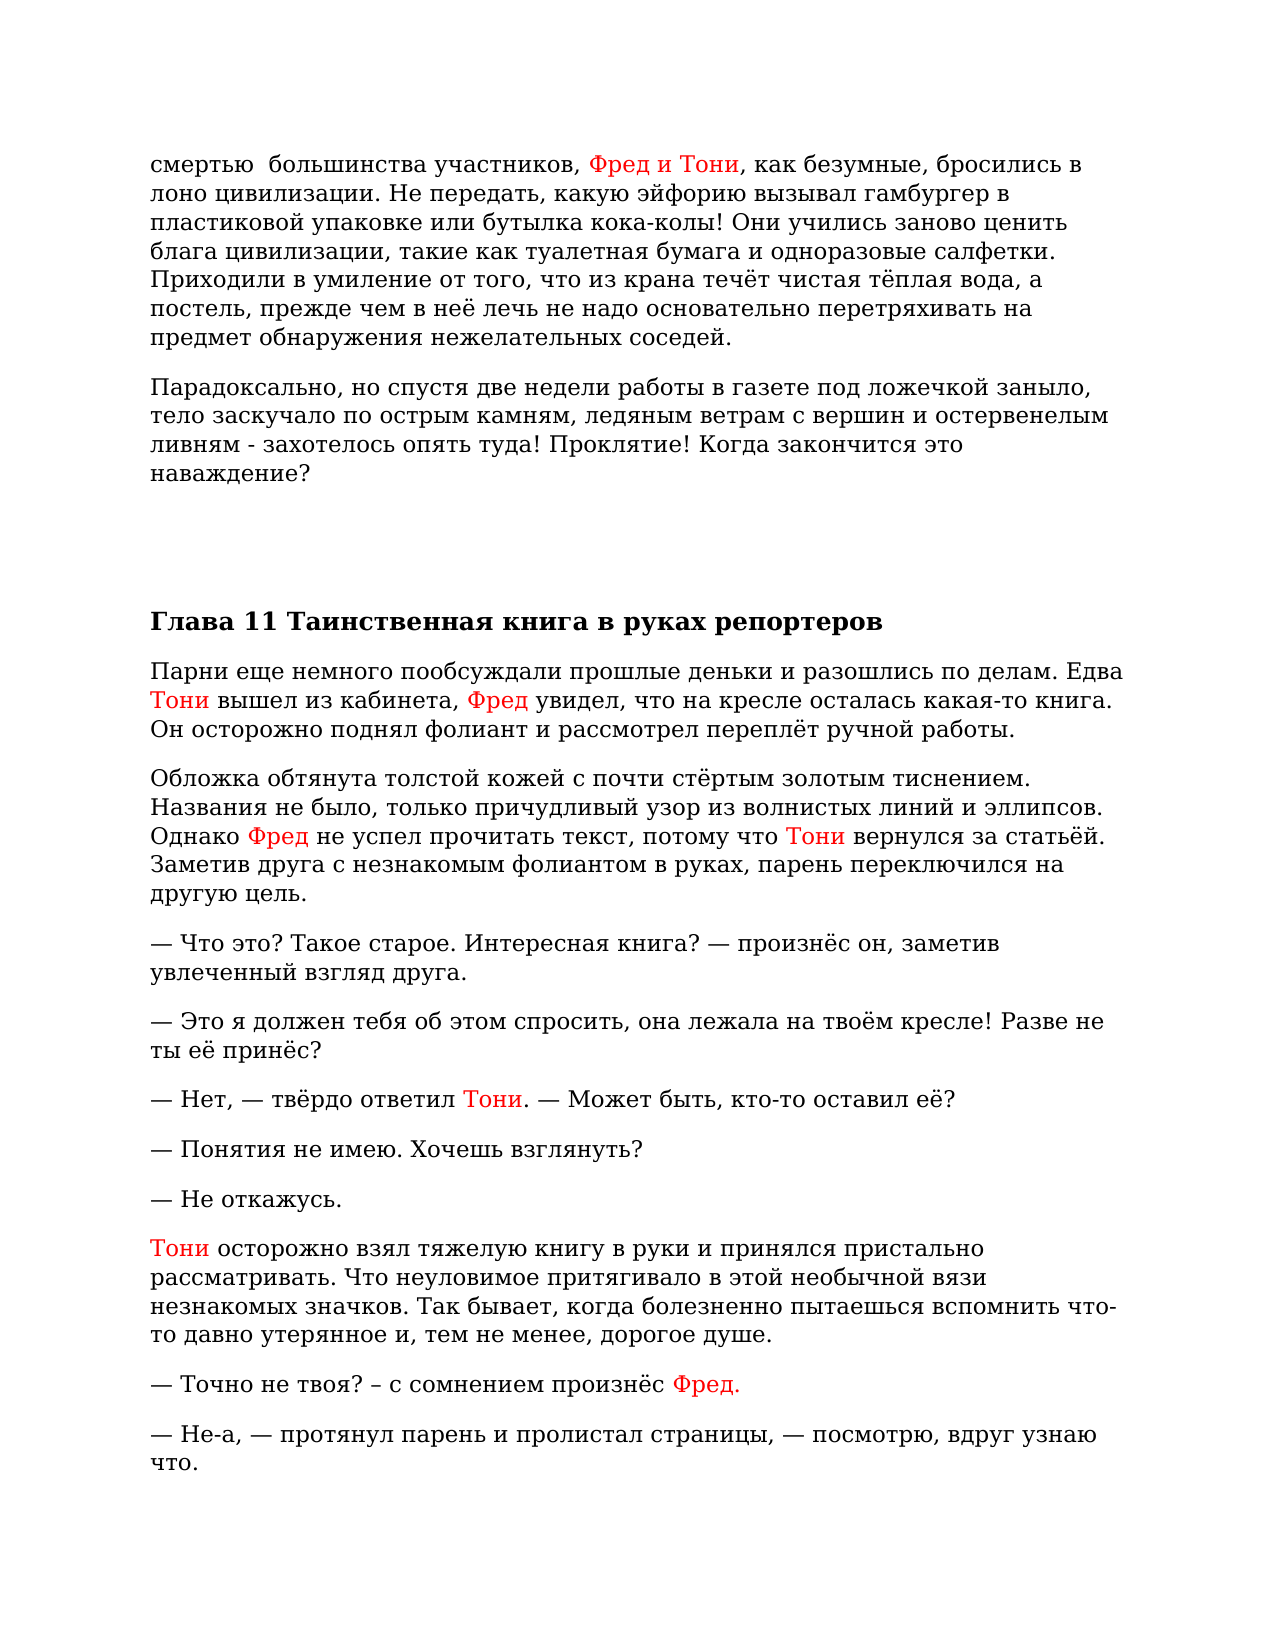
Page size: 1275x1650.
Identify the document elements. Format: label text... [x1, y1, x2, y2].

text — Нет, — твёрдо ответил Тони. — Может быть, кто-то оставил её? [150, 1085, 1125, 1114]
text — Не-а, — протянул парень и пролистал страницы, — посмотрю, вдруг узнаю что. [150, 1419, 1125, 1477]
text — Не откажусь. [150, 1184, 1125, 1213]
text — Это я должен тебя об этом спросить, она лежала на твоём кресле! Разве не ты её принёс? [150, 1007, 1125, 1064]
text Глава 11 Таинственная книга в руках репортеров [150, 607, 1125, 636]
text — Что это? Такое старое. Интересная книга? — произнёс он, заметив увлеченный взгляд друга. [150, 928, 1125, 986]
text — Точно не твоя? – с сомнением произнёс Фред. [150, 1369, 1125, 1398]
text — Понятия не имею. Хочешь взглянуть? [150, 1134, 1125, 1163]
text Обложка обтянута толстой кожей с почти стёртым золотым тиснением. Названия не было, только причудливый узор из волнистых линий и эллипсов. Однако Фред не успел прочитать текст, потому что Тони вернулся за статьёй. Заметив друга с незнакомым фолиантом в руках, парень переключился на другую цель. [150, 764, 1125, 907]
text Тони осторожно взял тяжелую книгу в руки и принялся пристально рассматривать. Что неуловимое притягивало в этой необычной вязи незнакомых значков. Так бывает, когда болезненно пытаешься вспомнить что-то давно утерянное и, тем не менее, дорогое душе. [150, 1234, 1125, 1349]
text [150, 150, 1125, 351]
text Парадоксально, но спустя две недели работы в газете под ложечкой заныло, тело заскучало по острым камням, ледяным ветрам с вершин и остервенелым ливням - захотелось опять туда! Проклятие! Когда закончится это наваждение? [150, 372, 1125, 487]
text Парни еще немного пообсуждали прошлые деньки и разошлись по делам. Едва Тони вышел из кабинета, Фред увидел, что на кресле осталась какая-то книга. Он осторожно поднял фолиант и рассмотрел переплёт ручной работы. [150, 657, 1125, 743]
